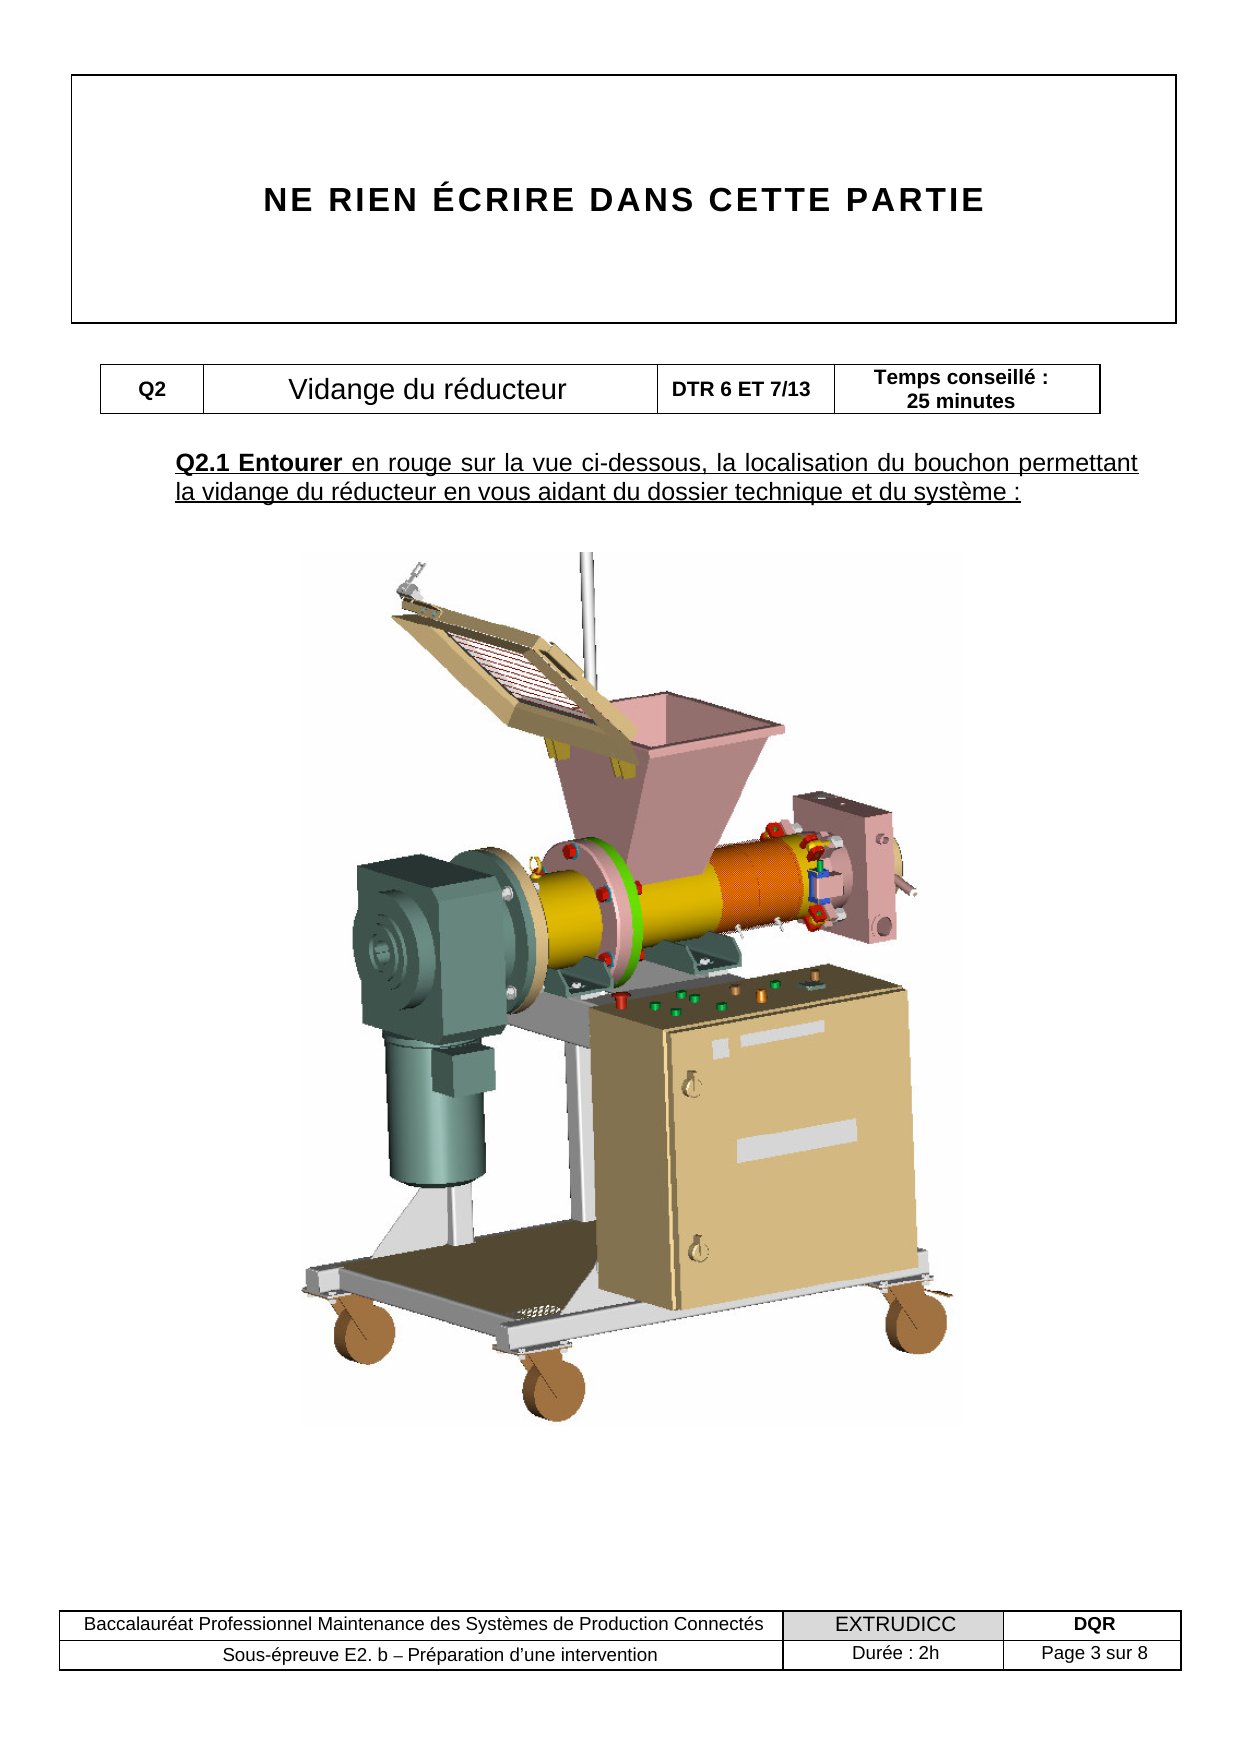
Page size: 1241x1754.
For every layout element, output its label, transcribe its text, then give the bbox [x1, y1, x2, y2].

table_header Temps conseillé : 25 minutes [835, 365, 1099, 413]
picture [300, 552, 963, 1426]
table_header Vidange du réducteur [204, 365, 657, 413]
table_header Q2 [101, 365, 203, 413]
table_header DTR 6 ET 7/13 [658, 365, 834, 413]
text Q2.1 Entourer en rouge sur la vue ci-dessous, la localisation du bouchon permettant la vidange du réducteur en vous aidant du dossier technique et du système : [175, 448, 1140, 505]
